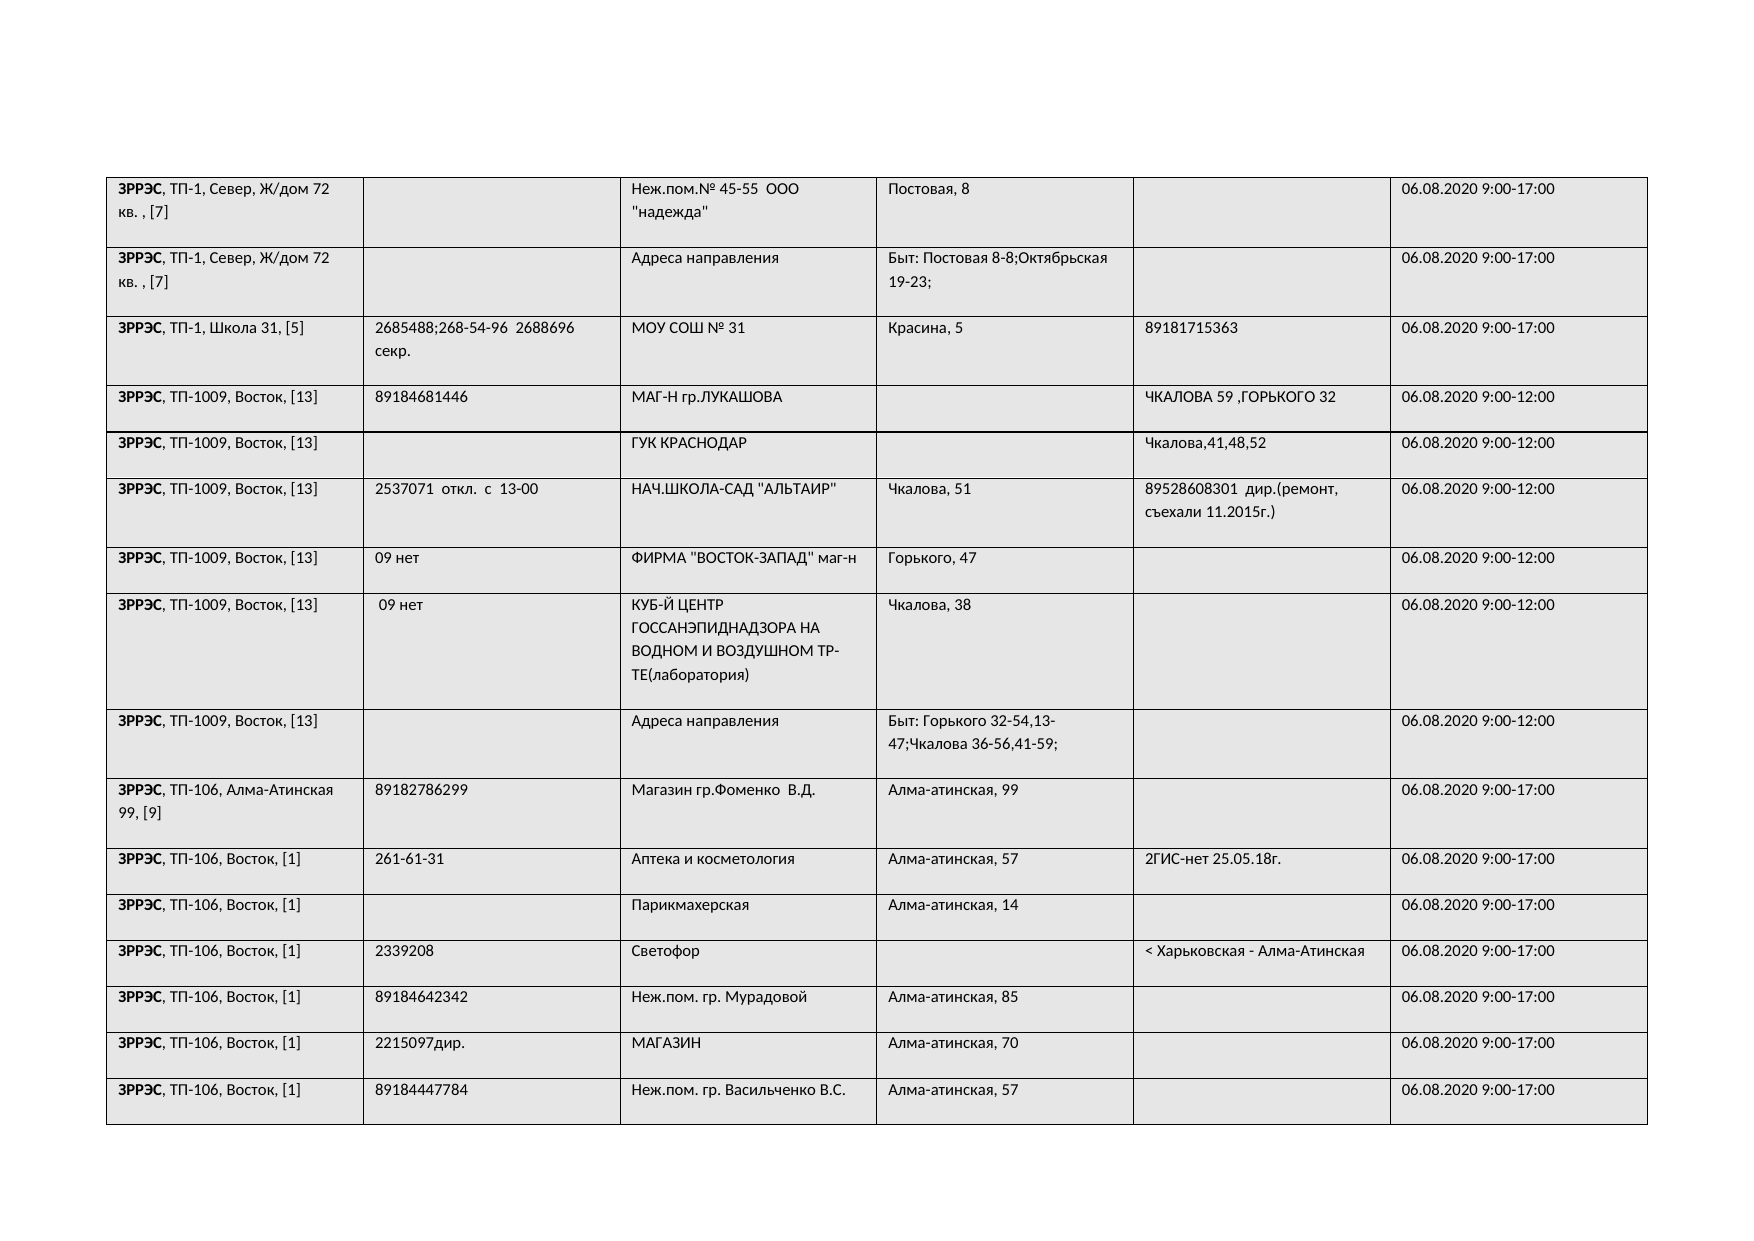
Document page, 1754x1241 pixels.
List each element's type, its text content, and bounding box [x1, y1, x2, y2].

table_cell МОУ СОШ № 31 [621, 317, 876, 385]
table_cell [877, 433, 1133, 477]
table_cell [1134, 248, 1390, 316]
table_cell ЧКАЛОВА 59 ,ГОРЬКОГО 32 [1134, 386, 1390, 431]
table_cell Аптека и косметология [621, 849, 876, 894]
table_cell [364, 895, 620, 940]
table_cell МАГАЗИН [621, 1033, 876, 1078]
table_cell [364, 178, 620, 247]
table_cell [1134, 594, 1390, 709]
table_cell [877, 941, 1133, 986]
table_cell 06.08.2020 9:00-12:00 [1391, 386, 1647, 431]
table_cell Алма-атинская, 57 [877, 1079, 1133, 1124]
table_cell [877, 386, 1133, 431]
table_cell КУБ-Й ЦЕНТР ГОССАНЭПИДНАДЗОРА НА ВОДНОМ И ВОЗДУШНОМ ТР-ТЕ(лаборатория) [621, 594, 876, 709]
table_cell 89184642342 [364, 987, 620, 1032]
table_cell НАЧ.ШКОЛА-САД "АЛЬТАИР" [621, 479, 876, 547]
table_cell ЗРРЭС, ТП-106, Восток, [1] [107, 849, 363, 894]
table_cell Красина, 5 [877, 317, 1133, 385]
table_cell Быт: Постовая 8-8;Октябрьская 19-23; [877, 248, 1133, 316]
table_cell Адреса направления [621, 710, 876, 778]
table_cell 2ГИС-нет 25.05.18г. [1134, 849, 1390, 894]
table_cell Чкалова, 38 [877, 594, 1133, 709]
table_cell 2339208 [364, 941, 620, 986]
table_cell 06.08.2020 9:00-17:00 [1391, 895, 1647, 940]
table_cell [1391, 1079, 1647, 1124]
table_cell ЗРРЭС, ТП-1009, Восток, [13] [107, 548, 363, 593]
table_cell 06.08.2020 9:00-12:00 [1391, 594, 1647, 709]
table_cell Неж.пом. гр. Мурадовой [621, 987, 876, 1032]
table_cell 2215097дир. [364, 1033, 620, 1078]
table_cell [1134, 710, 1390, 778]
table_cell [364, 248, 620, 316]
table_cell 89184447784 [364, 1079, 620, 1124]
table_cell 89182786299 [364, 779, 620, 848]
table_cell [1134, 548, 1390, 593]
table_cell 2537071 откл. с 13-00 [364, 479, 620, 547]
table_cell Неж.пом. гр. Васильченко В.С. [621, 1079, 876, 1124]
table_cell Постовая, 8 [877, 178, 1133, 247]
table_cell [1391, 178, 1647, 247]
table_cell 2685488;268-54-96 2688696 секр. [364, 317, 620, 385]
table_cell [1134, 779, 1390, 848]
table_cell ЗРРЭС, ТП-1009, Восток, [13] [107, 594, 363, 709]
table_cell Светофор [621, 941, 876, 986]
table_cell Адреса направления [621, 248, 876, 316]
table_cell ГУК КРАСНОДАР [621, 433, 876, 477]
table_cell < Харьковская - Алма-Атинская [1134, 941, 1390, 986]
table_cell Магазин гр.Фоменко В.Д. [621, 779, 876, 848]
table_cell 06.08.2020 9:00-17:00 [1391, 317, 1647, 385]
table_cell Алма-атинская, 85 [877, 987, 1133, 1032]
table_cell Быт: Горького 32-54,13-47;Чкалова 36-56,41-59; [877, 710, 1133, 778]
table_cell [1134, 987, 1390, 1032]
table_cell Алма-атинская, 57 [877, 849, 1133, 894]
table_cell ЗРРЭС, ТП-1009, Восток, [13] [107, 386, 363, 431]
table_cell 06.08.2020 9:00-12:00 [1391, 433, 1647, 477]
table_cell 06.08.2020 9:00-12:00 [1391, 548, 1647, 593]
table_cell ЗРРЭС, ТП-106, Восток, [1] [107, 1033, 363, 1078]
table_cell ФИРМА "ВОСТОК-ЗАПАД" маг-н [621, 548, 876, 593]
table_cell [1134, 1033, 1390, 1078]
table_cell ЗРРЭС, ТП-106, Алма-Атинская 99, [9] [107, 779, 363, 848]
table_cell Неж.пом.№ 45-55 ООО "надежда" [621, 178, 876, 247]
table_cell [1134, 895, 1390, 940]
table_cell 06.08.2020 9:00-17:00 [1391, 1033, 1647, 1078]
table_cell ЗРРЭС, ТП-1, Север, Ж/дом 72 кв. , [7] [107, 248, 363, 316]
table_cell 261-61-31 [364, 849, 620, 894]
table_cell ЗРРЭС, ТП-1009, Восток, [13] [107, 710, 363, 778]
table_cell ЗРРЭС, ТП-1009, Восток, [13] [107, 433, 363, 477]
table_cell Чкалова, 51 [877, 479, 1133, 547]
table_cell Горького, 47 [877, 548, 1133, 593]
table_cell 06.08.2020 9:00-17:00 [1391, 779, 1647, 848]
table_cell Чкалова,41,48,52 [1134, 433, 1390, 477]
table_cell Парикмахерская [621, 895, 876, 940]
table_cell [364, 710, 620, 778]
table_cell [107, 178, 363, 247]
table_cell 06.08.2020 9:00-12:00 [1391, 710, 1647, 778]
table_cell Алма-атинская, 70 [877, 1033, 1133, 1078]
table_cell МАГ-Н гр.ЛУКАШОВА [621, 386, 876, 431]
table_cell ЗРРЭС, ТП-1, Школа 31, [5] [107, 317, 363, 385]
table_cell 89181715363 [1134, 317, 1390, 385]
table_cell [107, 1079, 363, 1124]
table_cell Алма-атинская, 14 [877, 895, 1133, 940]
table_cell ЗРРЭС, ТП-106, Восток, [1] [107, 987, 363, 1032]
table_cell ЗРРЭС, ТП-106, Восток, [1] [107, 895, 363, 940]
table_cell [1134, 1079, 1390, 1124]
table_cell 09 нет [364, 548, 620, 593]
table_cell ЗРРЭС, ТП-1009, Восток, [13] [107, 479, 363, 547]
table_cell 89184681446 [364, 386, 620, 431]
table_cell 09 нет [364, 594, 620, 709]
table_cell 06.08.2020 9:00-17:00 [1391, 248, 1647, 316]
table_cell [364, 433, 620, 477]
table_cell 89528608301 дир.(ремонт, съехали 11.2015г.) [1134, 479, 1390, 547]
table_cell 06.08.2020 9:00-17:00 [1391, 849, 1647, 894]
table_cell 06.08.2020 9:00-17:00 [1391, 941, 1647, 986]
table_cell 06.08.2020 9:00-12:00 [1391, 479, 1647, 547]
table_cell Алма-атинская, 99 [877, 779, 1133, 848]
table_cell [1134, 178, 1390, 247]
table_cell ЗРРЭС, ТП-106, Восток, [1] [107, 941, 363, 986]
table_cell 06.08.2020 9:00-17:00 [1391, 987, 1647, 1032]
